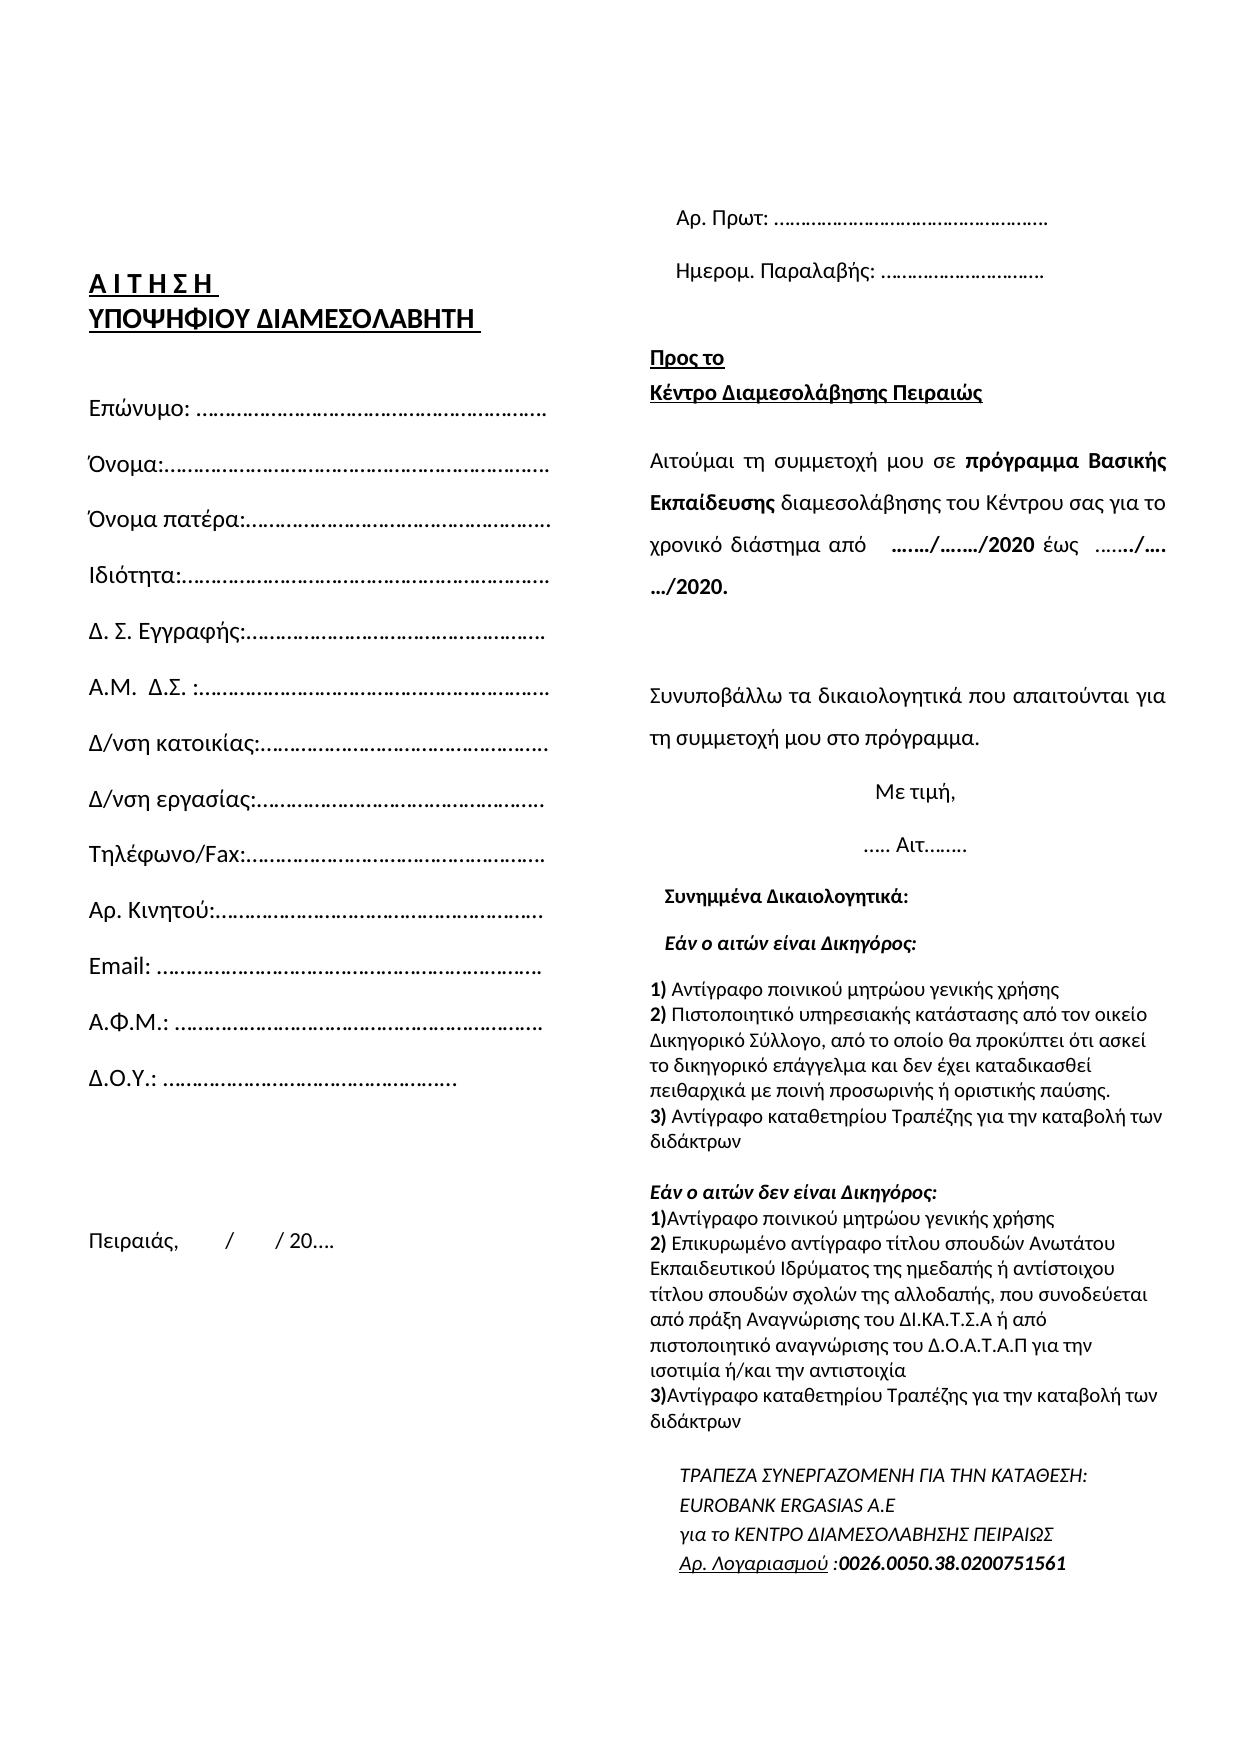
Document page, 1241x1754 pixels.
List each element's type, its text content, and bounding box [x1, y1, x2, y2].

text Προς το [650, 343, 1167, 371]
text Α.Μ. Δ.Σ. :……………………………………………………. [89, 671, 606, 702]
text Όνομα πατέρα:…………………………………………….. [89, 503, 606, 534]
text ΥΠΟΨΗΦΙΟΥ ΔΙΑΜΕΣΟΛΑΒΗΤΗ [89, 300, 606, 336]
list για το ΚΕΝΤΡΟ ΔΙΑΜΕΣΟΛΑΒΗΣΗΣ ΠΕΙΡΑΙΩΣ [679, 1521, 1213, 1546]
text Α Ι Τ Η Σ Η [89, 265, 606, 300]
list Aρ. Λογαριασμού :0026.0050.38.0200751561 [679, 1550, 1213, 1576]
text Συνυποβάλλω τα δικαιολογητικά που απαιτούνται για τη συμμετοχή μου στο πρόγραμμα. [650, 681, 1167, 751]
text Συνημμένα Δικαιολογητικά: [664, 883, 1167, 909]
text Επώνυμο: ……………………………………………………. [89, 392, 606, 422]
text Email: …………………………………………………………. [89, 950, 606, 981]
text Εάν ο αιτών δεν είναι Δικηγόρος: [650, 1179, 1167, 1205]
text Α.Φ.Μ.: ………………………………………………………. [89, 1006, 606, 1037]
text Όνομα:…………………………………………………………. [89, 448, 606, 478]
text Δ/νση εργασίας:………………………………………….. [89, 783, 606, 813]
text 1)Αντίγραφο ποινικού μητρώου γενικής χρήσης 2) Επικυρωμένο αντίγραφο τίτλου σπουδών Ανωτάτου Εκπαιδευτικού Ιδρύματος της ημεδαπής ή αντίστοιχου τίτλου σπουδών σχολών της αλλοδαπής, που συνοδεύεται από πράξη Αναγνώρισης του ΔΙ.ΚΑ.Τ.Σ.Α ή από πιστοποιητικό αναγνώρισης του Δ.Ο.Α.Τ.Α.Π για την ισοτιμία ή/και την αντιστοιχία 3)Αντίγραφο καταθετηρίου Τραπέζης για την καταβολή των διδάκτρων [650, 1205, 1167, 1433]
text Τηλέφωνο/Fax:……………………………………………. [89, 838, 606, 869]
text Αρ. Κινητού:………………………………………………… [89, 894, 606, 925]
text Δ/νση κατοικίας:………………………………………….. [89, 727, 606, 757]
text 1) Αντίγραφο ποινικού μητρώου γενικής χρήσης 2) Πιστοποιητικό υπηρεσιακής κατάστασης από τον οικείο Δικηγορικό Σύλλογο, από το οποίο θα προκύπτει ότι ασκεί το δικηγορικό επάγγελμα και δεν έχει καταδικασθεί πειθαρχικά με ποινή προσωρινής ή οριστικής παύσης. 3) Αντίγραφο καταθετηρίου Τραπέζης για την καταβολή των διδάκτρων [650, 976, 1167, 1154]
list ΤΡΑΠΕΖΑ ΣΥΝΕΡΓΑΖΟΜΕΝΗ ΓΙΑ ΤΗΝ ΚΑΤΑΘΕΣΗ: [679, 1463, 1213, 1488]
text Με τιμή, [664, 777, 1167, 806]
text Ημερομ. Παραλαβής: …………………………. [650, 256, 1167, 284]
text Πειραιάς, / / 20…. [89, 1227, 606, 1254]
text Κέντρο Διαμεσολάβησης Πειραιώς [650, 378, 1167, 406]
text Δ. Σ. Εγγραφής:……………………………………………. [89, 615, 606, 646]
text Αρ. Πρωτ: ……………………………………………. [635, 203, 1167, 231]
text Εάν ο αιτών είναι Δικηγόρος: [664, 930, 1167, 955]
text Αιτούμαι τη συμμετοχή μου σε πρόγραμμα Βασικής Εκπαίδευσης διαμεσολάβησης του Κέντρου σας για το χρονικό διάστημα από ….…/….…/2020 έως ..…../….…/2020. [650, 446, 1167, 600]
text Ιδιότητα:………………………………………………………. [89, 559, 606, 590]
text Δ.Ο.Υ.: …………………………………………... [89, 1062, 606, 1092]
list EUROBANK ERGASIAS A.E [679, 1492, 1213, 1517]
text ….. Αιτ…….. [664, 831, 1167, 858]
